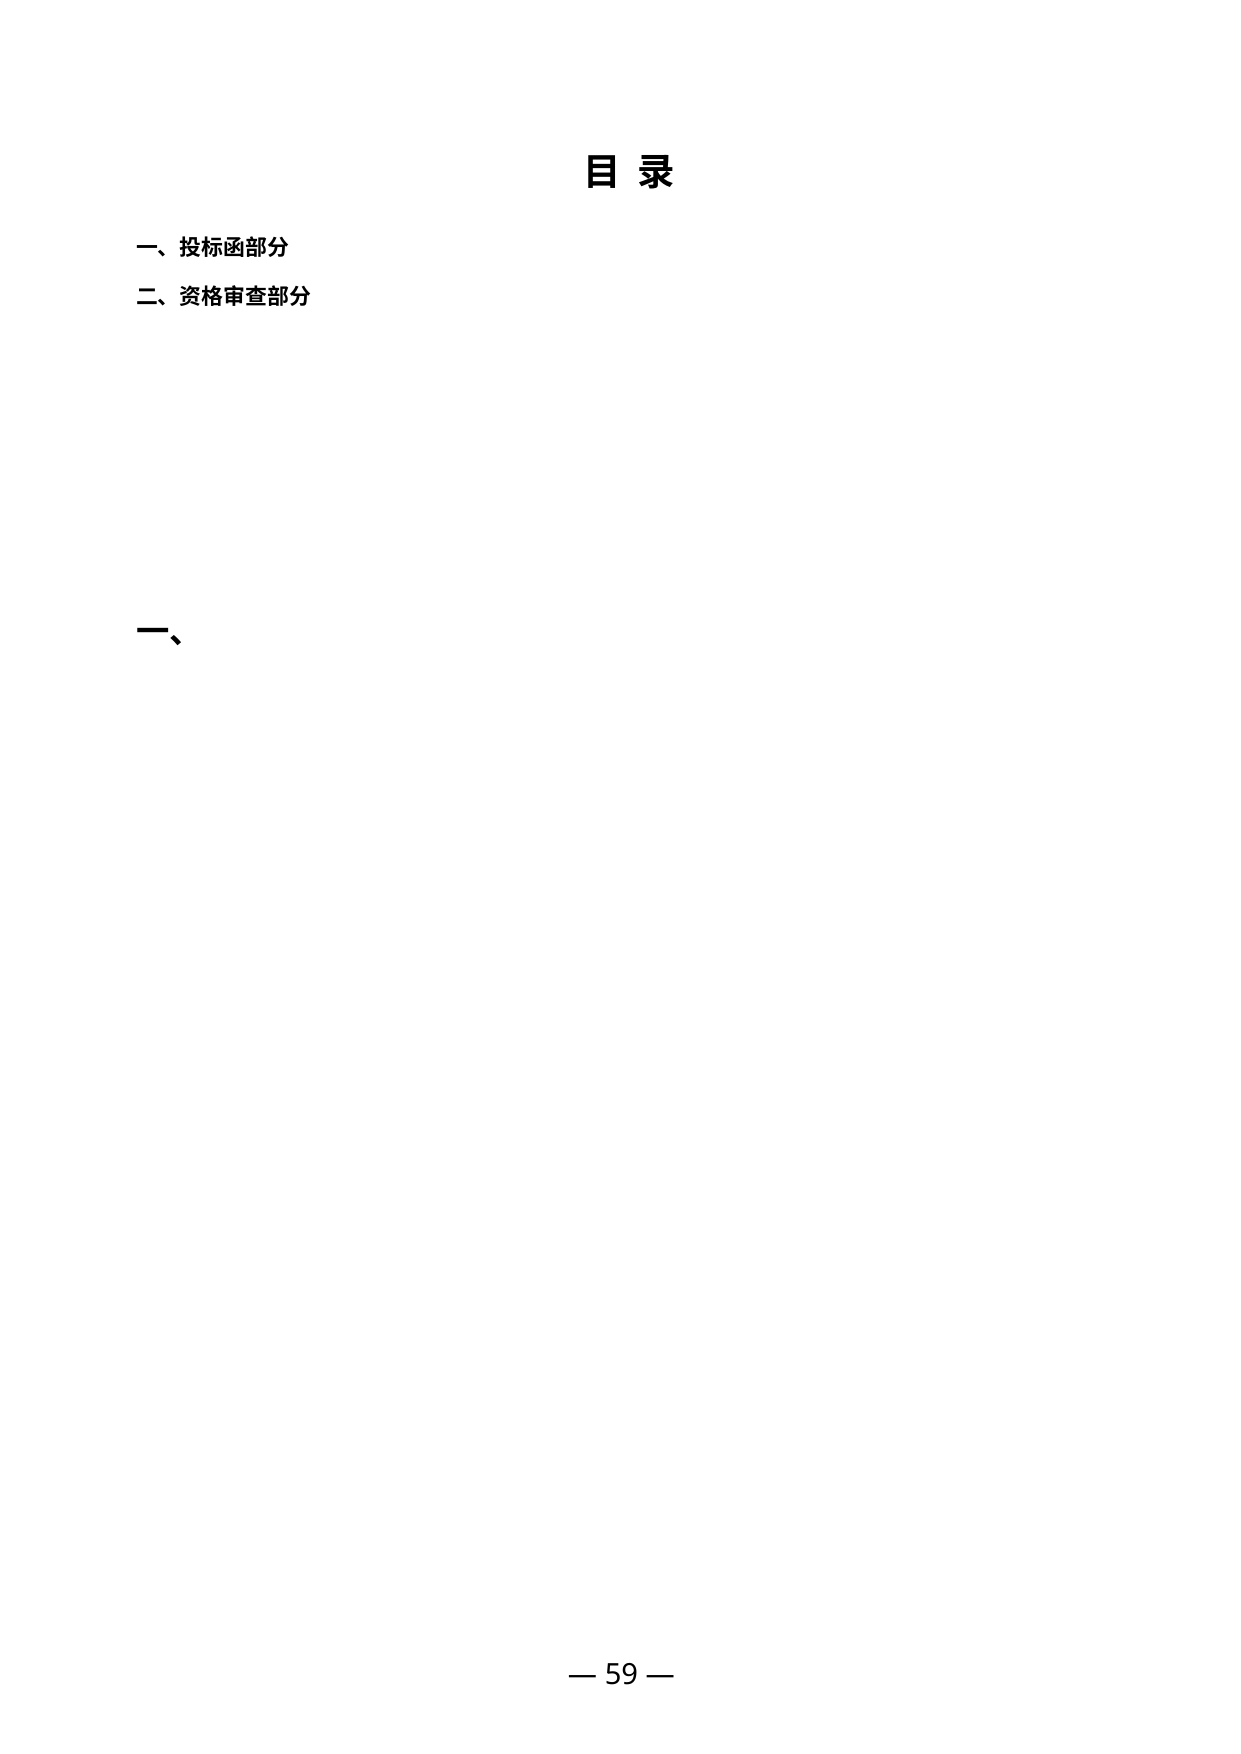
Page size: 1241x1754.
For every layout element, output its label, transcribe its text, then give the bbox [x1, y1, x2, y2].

text 一、投标函部分 [136, 229, 1122, 262]
text 二、资格审查部分 [136, 278, 1122, 311]
text 目 录 [136, 136, 1122, 202]
